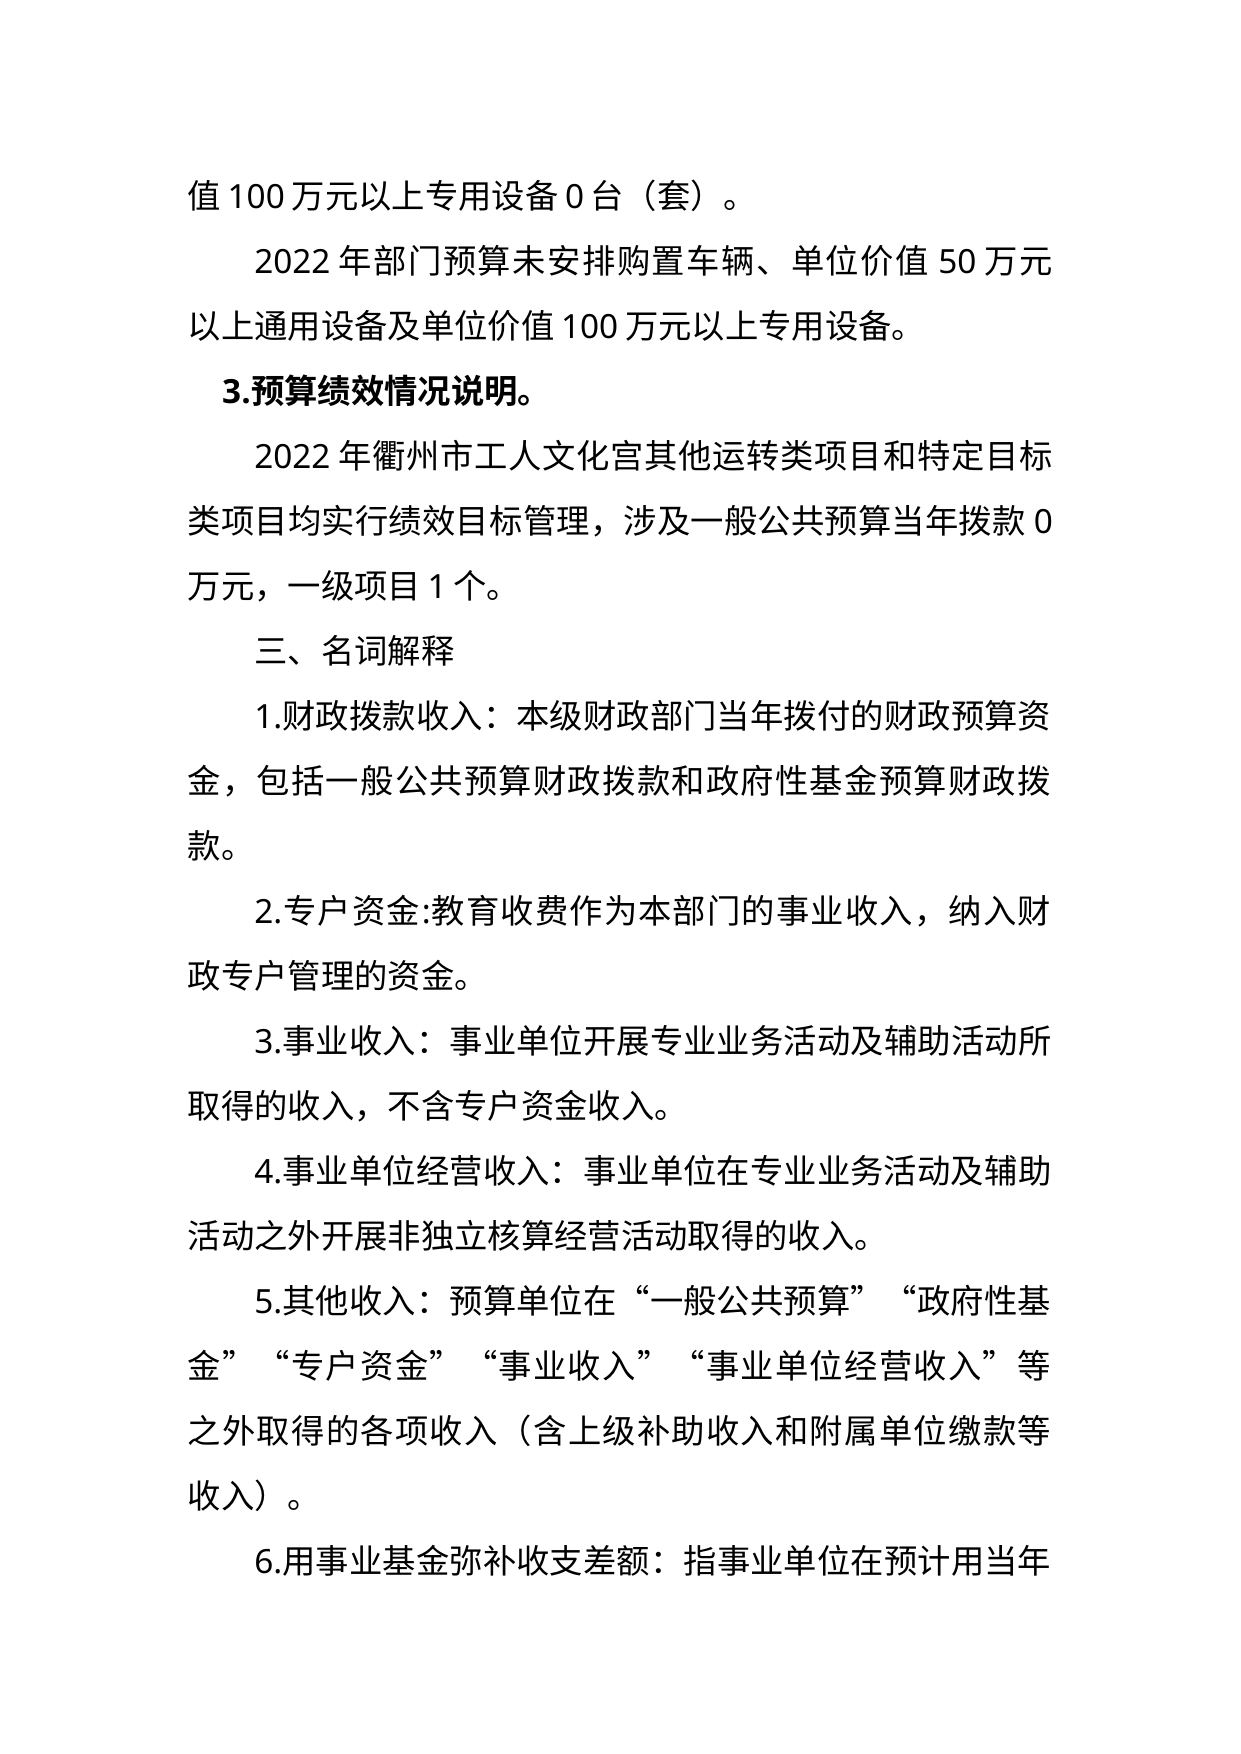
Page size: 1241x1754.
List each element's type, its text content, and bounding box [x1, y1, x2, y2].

text 4.事业单位经营收入：事业单位在专业业务活动及辅助活动之外开展非独立核算经营活动取得的收入。 [187, 1137, 1053, 1267]
text 3.事业收入：事业单位开展专业业务活动及辅助活动所取得的收入，不含专户资金收入。 [187, 1007, 1053, 1137]
list 3.预算绩效情况说明。 [187, 357, 1053, 422]
text 2.专户资金:教育收费作为本部门的事业收入，纳入财政专户管理的资金。 [187, 877, 1053, 1007]
text 三、名词解释 [187, 617, 1053, 682]
text 1.财政拨款收入：本级财政部门当年拨付的财政预算资金，包括一般公共预算财政拨款和政府性基金预算财政拨款。 [187, 682, 1053, 877]
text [187, 1527, 1053, 1592]
text 5.其他收入：预算单位在“一般公共预算”“政府性基金”“专户资金”“事业收入”“事业单位经营收入”等之外取得的各项收入（含上级补助收入和附属单位缴款等收入）。 [187, 1267, 1053, 1527]
text 2022年衢州市工人文化宫其他运转类项目和特定目标类项目均实行绩效目标管理，涉及一般公共预算当年拨款0万元，一级项目1个。 [187, 422, 1053, 617]
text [187, 162, 1053, 227]
text 2022年部门预算未安排购置车辆、单位价值50万元以上通用设备及单位价值100万元以上专用设备。 [187, 227, 1053, 357]
